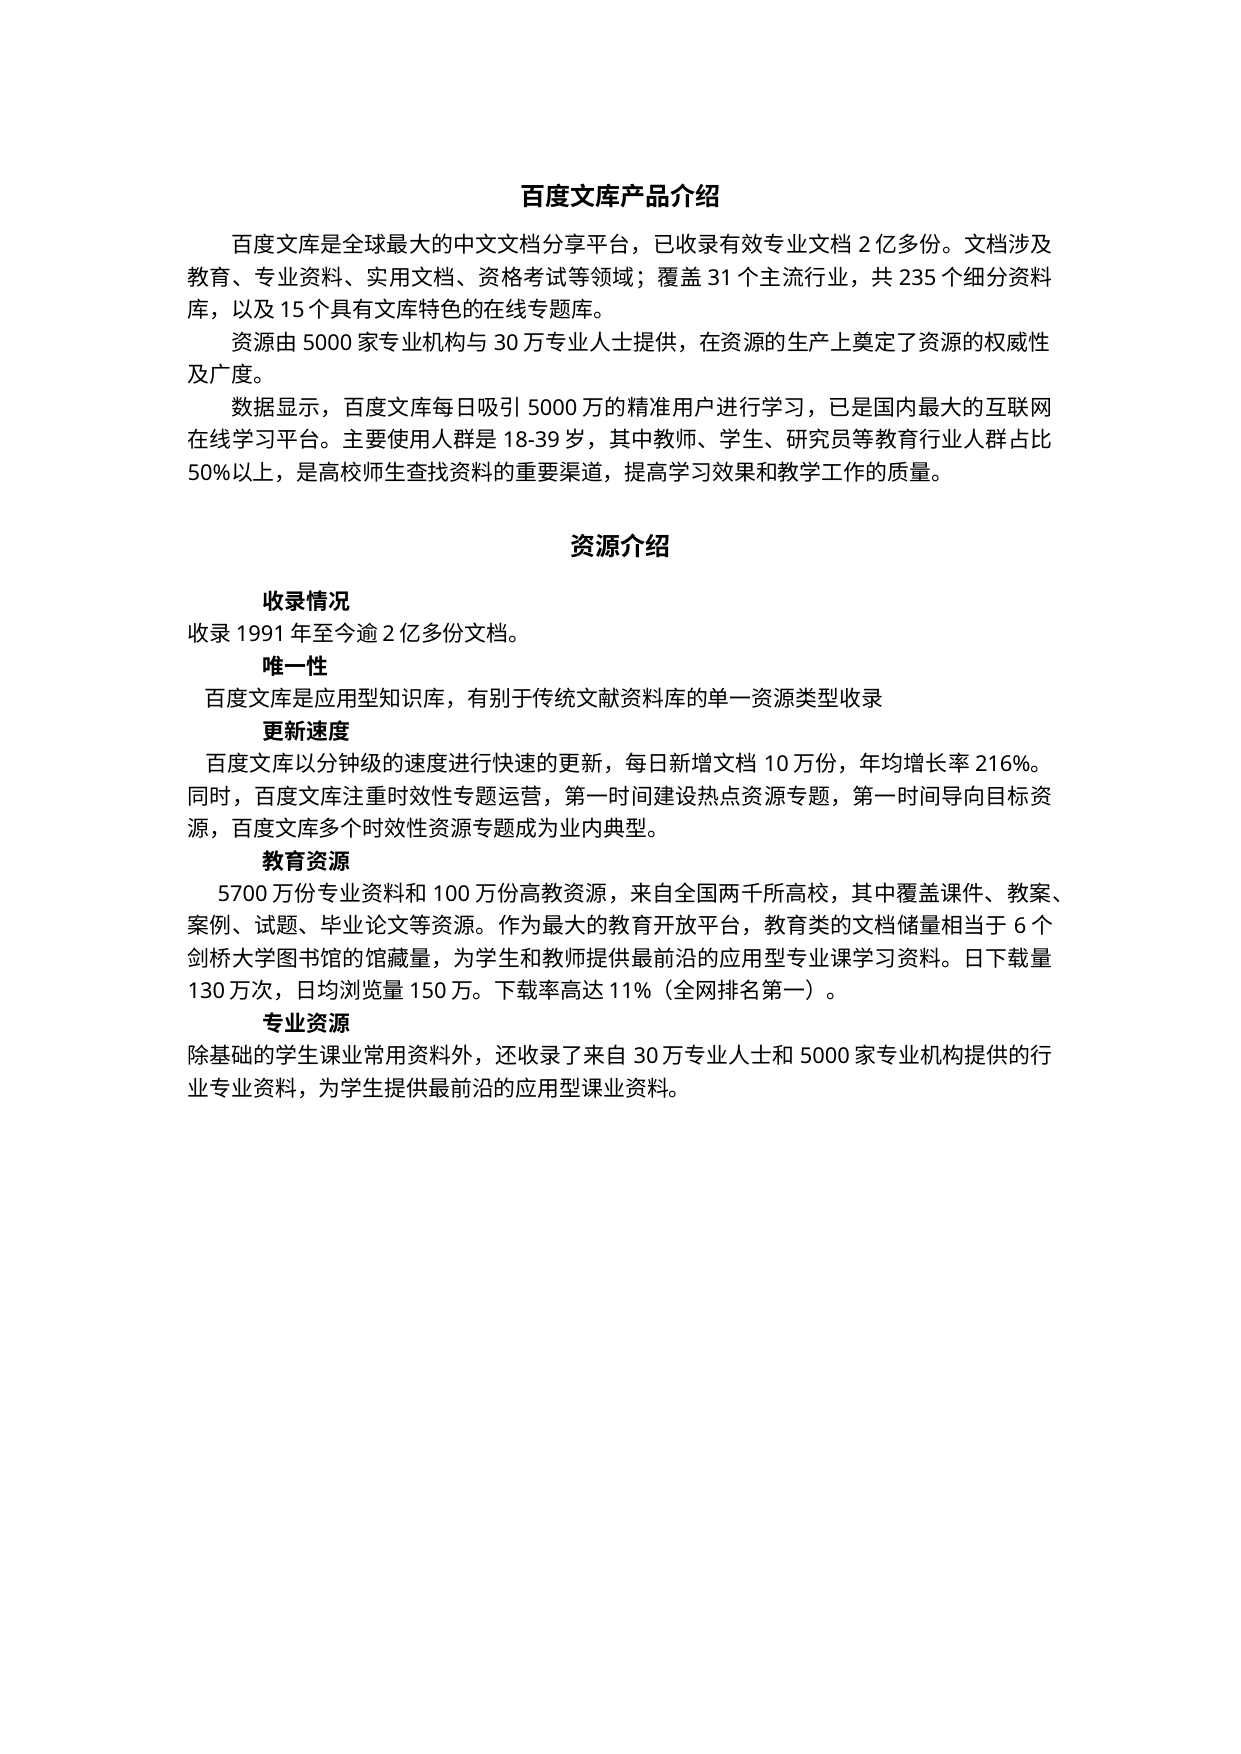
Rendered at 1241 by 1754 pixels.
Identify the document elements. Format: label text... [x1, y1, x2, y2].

text 更新速度 [262, 713, 1053, 746]
text 5700万份专业资料和100万份高教资源，来自全国两千所高校，其中覆盖课件、教案、案例、试题、毕业论文等资源。作为最大的教育开放平台，教育类的文档储量相当于6个剑桥大学图书馆的馆藏量，为学生和教师提供最前沿的应用型专业课学习资料。日下载量130万次，日均浏览量150万。下载率高达11%（全网排名第一）。 [187, 876, 1053, 1006]
text 除基础的学生课业常用资料外，还收录了来自30万专业人士和5000家专业机构提供的行业专业资料，为学生提供最前沿的应用型课业资料。 [187, 1038, 1053, 1103]
text 资源由5000家专业机构与30万专业人士提供，在资源的生产上奠定了资源的权威性及广度。 [187, 324, 1053, 389]
text 收录情况 [262, 583, 1053, 616]
text 百度文库是应用型知识库，有别于传统文献资料库的单一资源类型收录 [187, 681, 1053, 713]
title 资源介绍 [187, 512, 1053, 577]
text 唯一性 [262, 648, 1053, 681]
text 收录1991年至今逾2亿多份文档。 [187, 616, 1053, 648]
text 产品介绍 [187, 162, 1053, 227]
text 数据显示，百度文库每日吸引5000万的精准用户进行学习，已是国内最大的互联网在线学习平台。主要使用人群是18-39岁，其中教师、学生、研究员等教育行业人群占比50%以上，是高校师生查找资料的重要渠道，提高学习效果和教学工作的质量。 [187, 389, 1053, 487]
text 教育资源 [262, 843, 1053, 876]
text 专业资源 [262, 1006, 1053, 1038]
text 百度文库以分钟级的速度进行快速的更新，每日新增文档10万份，年均增长率216%。同时，百度文库注重时效性专题运营，第一时间建设热点资源专题，第一时间导向目标资源，百度文库多个时效性资源专题成为业内典型。 [187, 746, 1053, 843]
text 百度文库是全球最大的中文文档分享平台，已收录有效专业文档2亿多份。文档涉及教育、专业资料、实用文档、资格考试等领域；覆盖31个主流行业，共235个细分资料库，以及15个具有文库特色的在线专题库。 [187, 227, 1053, 324]
